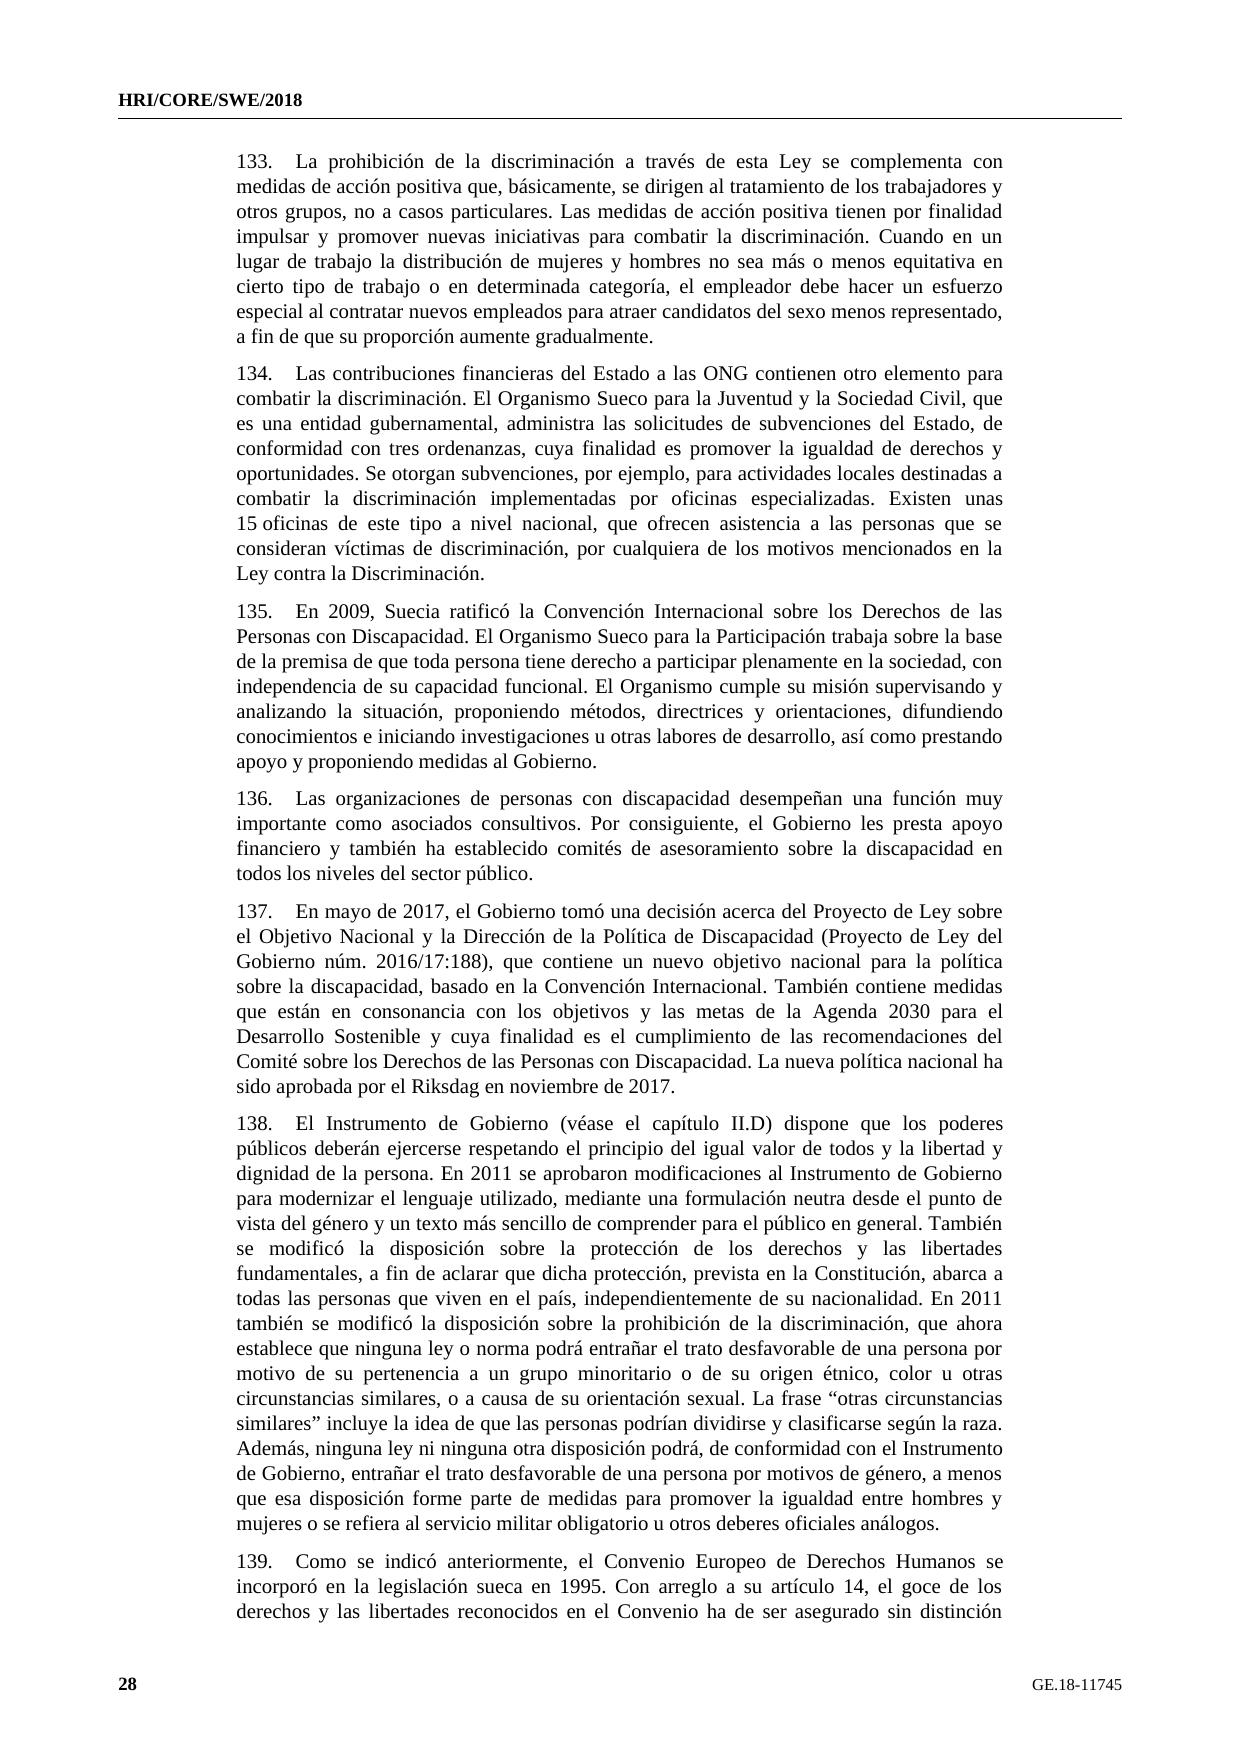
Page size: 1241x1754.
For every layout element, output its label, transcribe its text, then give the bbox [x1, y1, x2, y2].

text 133. La prohibición de la discriminación a través de esta Ley se complementa con medidas de acción positiva que, básicamente, se dirigen al tratamiento de los trabajadores y otros grupos, no a casos particulares. Las medidas de acción positiva tienen por finalidad impulsar y promover nuevas iniciativas para combatir la discriminación. Cuando en un lugar de trabajo la distribución de mujeres y hombres no sea más o menos equitativa en cierto tipo de trabajo o en determinada categoría, el empleador debe hacer un esfuerzo especial al contratar nuevos empleados para atraer candidatos del sexo menos representado, a fin de que su proporción aumente gradualmente. [236, 148, 1004, 348]
text 134. Las contribuciones financieras del Estado a las ONG contienen otro elemento para combatir la discriminación. El Organismo Sueco para la Juventud y la Sociedad Civil, que es una entidad gubernamental, administra las solicitudes de subvenciones del Estado, de conformidad con tres ordenanzas, cuya finalidad es promover la igualdad de derechos y oportunidades. Se otorgan subvenciones, por ejemplo, para actividades locales destinadas a combatir la discriminación implementadas por oficinas especializadas. Existen unas 15 oficinas de este tipo a nivel nacional, que ofrecen asistencia a las personas que se consideran víctimas de discriminación, por cualquiera de los motivos mencionados en la Ley contra la Discriminación. [236, 360, 1004, 585]
text 138. El Instrumento de Gobierno (véase el capítulo II.D) dispone que los poderes públicos deberán ejercerse respetando el principio del igual valor de todos y la libertad y dignidad de la persona. En 2011 se aprobaron modificaciones al Instrumento de Gobierno para modernizar el lenguaje utilizado, mediante una formulación neutra desde el punto de vista del género y un texto más sencillo de comprender para el público en general. También se modificó la disposición sobre la protección de los derechos y las libertades fundamentales, a fin de aclarar que dicha protección, prevista en la Constitución, abarca a todas las personas que viven en el país, independientemente de su nacionalidad. En 2011 también se modificó la disposición sobre la prohibición de la discriminación, que ahora establece que ninguna ley o norma podrá entrañar el trato desfavorable de una persona por motivo de su pertenencia a un grupo minoritario o de su origen étnico, color u otras circunstancias similares, o a causa de su orientación sexual. La frase “otras circunstancias similares” incluye la idea de que las personas podrían dividirse y clasificarse según la raza. Además, ninguna ley ni ninguna otra disposición podrá, de conformidad con el Instrumento de Gobierno, entrañar el trato desfavorable de una persona por motivos de género, a menos que esa disposición forme parte de medidas para promover la igualdad entre hombres y mujeres o se refiera al servicio militar obligatorio u otros deberes oficiales análogos. [236, 1110, 1004, 1535]
text 137. En mayo de 2017, el Gobierno tomó una decisión acerca del Proyecto de Ley sobre el Objetivo Nacional y la Dirección de la Política de Discapacidad (Proyecto de Ley del Gobierno núm. 2016/17:188), que contiene un nuevo objetivo nacional para la política sobre la discapacidad, basado en la Convención Internacional. También contiene medidas que están en consonancia con los objetivos y las metas de la Agenda 2030 para el Desarrollo Sostenible y cuya finalidad es el cumplimiento de las recomendaciones del Comité sobre los Derechos de las Personas con Discapacidad. La nueva política nacional ha sido aprobada por el Riksdag en noviembre de 2017. [236, 898, 1004, 1098]
text 135. En 2009, Suecia ratificó la Convención Internacional sobre los Derechos de las Personas con Discapacidad. El Organismo Sueco para la Participación trabaja sobre la base de la premisa de que toda persona tiene derecho a participar plenamente en la sociedad, con independencia de su capacidad funcional. El Organismo cumple su misión supervisando y analizando la situación, proponiendo métodos, directrices y orientaciones, difundiendo conocimientos e iniciando investigaciones u otras labores de desarrollo, así como prestando apoyo y proponiendo medidas al Gobierno. [236, 598, 1004, 773]
text 136. Las organizaciones de personas con discapacidad desempeñan una función muy importante como asociados consultivos. Por consiguiente, el Gobierno les presta apoyo financiero y también ha establecido comités de asesoramiento sobre la discapacidad en todos los niveles del sector público. [236, 785, 1004, 885]
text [236, 1548, 1004, 1623]
